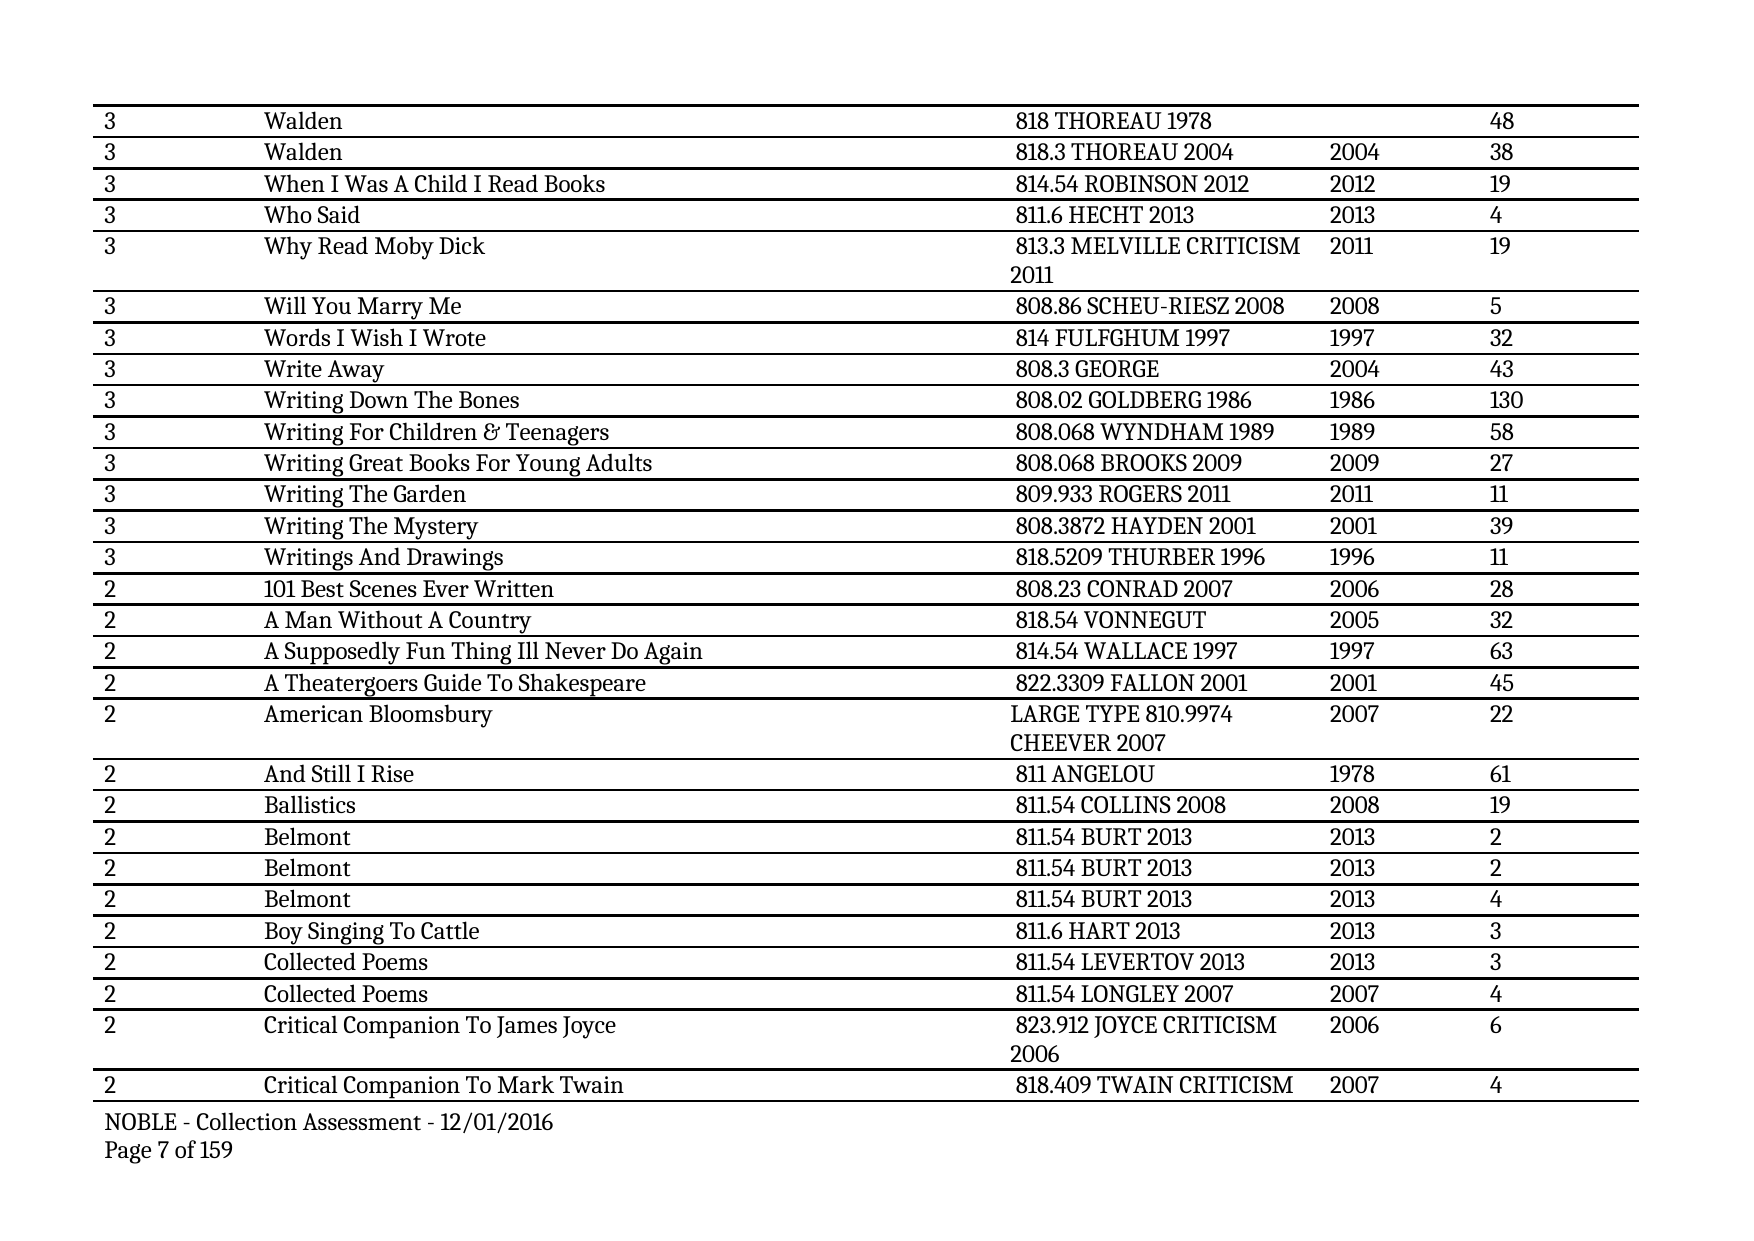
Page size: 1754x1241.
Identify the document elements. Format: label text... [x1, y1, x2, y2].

table_cell 19 [1479, 170, 1638, 198]
table_cell 38 [1479, 138, 1638, 167]
table_cell 2 [93, 606, 253, 634]
table_cell 808.3872 HAYDEN 2001 [999, 512, 1319, 541]
table_cell 1978 [1319, 760, 1478, 789]
table_cell 3 [93, 481, 253, 509]
table_cell Words I Wish I Wrote [253, 324, 999, 352]
table_cell 2005 [1319, 606, 1478, 634]
table_cell 63 [1479, 637, 1638, 666]
table_cell 2013 [1319, 823, 1478, 851]
table_cell 58 [1479, 418, 1638, 446]
table_cell A Theatergoers Guide To Shakespeare [253, 669, 999, 697]
table_cell 3 [1479, 948, 1638, 977]
table_cell A Supposedly Fun Thing Ill Never Do Again [253, 637, 999, 666]
table_cell 3 [93, 201, 253, 229]
table_cell Writing The Mystery [253, 512, 999, 541]
table_cell 2 [93, 700, 253, 757]
table_cell 43 [1479, 355, 1638, 384]
table_cell Walden [253, 138, 999, 167]
table_cell 2 [93, 854, 253, 883]
table_cell 2013 [1319, 948, 1478, 977]
table_cell 2013 [1319, 886, 1478, 914]
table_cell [253, 1071, 999, 1100]
table_cell 2 [93, 760, 253, 789]
table_cell 48 [1479, 107, 1638, 136]
table_cell 2 [1479, 854, 1638, 883]
table_cell 2007 [1319, 1071, 1478, 1100]
table_cell 2 [93, 791, 253, 820]
table_cell Belmont [253, 854, 999, 883]
table_cell 2 [93, 637, 253, 666]
table_cell 4 [1479, 1071, 1638, 1100]
table_cell 2004 [1319, 138, 1478, 167]
table_cell 811.54 BURT 2013 [999, 823, 1319, 851]
table_cell 2011 [1319, 481, 1478, 509]
table_cell 2 [93, 669, 253, 697]
table_cell Boy Singing To Cattle [253, 917, 999, 946]
table_cell 811.6 HART 2013 [999, 917, 1319, 946]
table_cell 2001 [1319, 512, 1478, 541]
table_cell 3 [93, 418, 253, 446]
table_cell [999, 1071, 1319, 1100]
table_cell 811.6 HECHT 2013 [999, 201, 1319, 229]
table_cell 2 [93, 980, 253, 1008]
table_cell 1997 [1319, 637, 1478, 666]
table_cell 3 [93, 355, 253, 384]
table_cell 811.54 COLLINS 2008 [999, 791, 1319, 820]
table_cell 808.02 GOLDBERG 1986 [999, 386, 1319, 415]
table_cell 3 [1479, 917, 1638, 946]
table_cell 814.54 WALLACE 1997 [999, 637, 1319, 666]
table_cell 19 [1479, 791, 1638, 820]
table_cell Collected Poems [253, 980, 999, 1008]
table_cell Writing The Garden [253, 481, 999, 509]
table_cell 814.54 ROBINSON 2012 [999, 170, 1319, 198]
table_cell 818.54 VONNEGUT [999, 606, 1319, 634]
table_cell Belmont [253, 823, 999, 851]
table_cell 11 [1479, 481, 1638, 509]
table_cell Will You Marry Me [253, 292, 999, 321]
table_cell 2006 [1319, 1011, 1478, 1068]
table_cell 1986 [1319, 386, 1478, 415]
table_cell 823.912 JOYCE CRITICISM 2006 [999, 1011, 1319, 1068]
table_cell 814 FULFGHUM 1997 [999, 324, 1319, 352]
table_cell LARGE TYPE 810.9974 CHEEVER 2007 [999, 700, 1319, 757]
table_cell 808.3 GEORGE [999, 355, 1319, 384]
table_cell 2013 [1319, 201, 1478, 229]
table_cell Walden [253, 107, 999, 136]
table_cell 818.5209 THURBER 1996 [999, 543, 1319, 572]
table_cell 3 [93, 107, 253, 136]
table_cell 2007 [1319, 700, 1478, 757]
table_cell 2007 [1319, 980, 1478, 1008]
table_cell 130 [1479, 386, 1638, 415]
table_cell 1997 [1319, 324, 1478, 352]
table_cell 3 [93, 543, 253, 572]
table_cell 2 [93, 1071, 253, 1100]
table_cell 3 [93, 170, 253, 198]
table_cell 809.933 ROGERS 2011 [999, 481, 1319, 509]
table_cell 811.54 BURT 2013 [999, 854, 1319, 883]
table_cell Collected Poems [253, 948, 999, 977]
table_cell 2 [93, 886, 253, 914]
table_cell 4 [1479, 886, 1638, 914]
table_cell 2001 [1319, 669, 1478, 697]
table_cell Writings And Drawings [253, 543, 999, 572]
table_cell 811.54 LONGLEY 2007 [999, 980, 1319, 1008]
table_cell 808.068 WYNDHAM 1989 [999, 418, 1319, 446]
table_cell 45 [1479, 669, 1638, 697]
table_cell Writing For Children & Teenagers [253, 418, 999, 446]
table_cell 2012 [1319, 170, 1478, 198]
table_cell 813.3 MELVILLE CRITICISM 2011 [999, 232, 1319, 290]
table_cell 3 [93, 232, 253, 290]
table_cell 3 [93, 138, 253, 167]
table_cell 2011 [1319, 232, 1478, 290]
table_cell 28 [1479, 575, 1638, 603]
table_cell And Still I Rise [253, 760, 999, 789]
table_cell Belmont [253, 886, 999, 914]
table_cell 818 THOREAU 1978 [999, 107, 1319, 136]
table_cell 1996 [1319, 543, 1478, 572]
table_cell 3 [93, 512, 253, 541]
table_cell 19 [1479, 232, 1638, 290]
table_cell 811.54 LEVERTOV 2013 [999, 948, 1319, 977]
table_cell 2 [93, 917, 253, 946]
table_cell [1319, 107, 1478, 136]
table_cell 2009 [1319, 449, 1478, 478]
table_cell 32 [1479, 606, 1638, 634]
table_cell 3 [93, 449, 253, 478]
table_cell 2 [93, 948, 253, 977]
table_cell 2004 [1319, 355, 1478, 384]
table_cell 11 [1479, 543, 1638, 572]
table_cell 2 [93, 823, 253, 851]
table_cell 822.3309 FALLON 2001 [999, 669, 1319, 697]
table_cell 3 [93, 386, 253, 415]
table_cell Who Said [253, 201, 999, 229]
table_cell 2008 [1319, 292, 1478, 321]
table_cell 22 [1479, 700, 1638, 757]
table_cell Write Away [253, 355, 999, 384]
table_cell Writing Down The Bones [253, 386, 999, 415]
table_cell When I Was A Child I Read Books [253, 170, 999, 198]
table_cell 32 [1479, 324, 1638, 352]
table_cell 818.3 THOREAU 2004 [999, 138, 1319, 167]
table_cell 1989 [1319, 418, 1478, 446]
table_cell A Man Without A Country [253, 606, 999, 634]
table_cell 811.54 BURT 2013 [999, 886, 1319, 914]
table_cell American Bloomsbury [253, 700, 999, 757]
table_cell 3 [93, 324, 253, 352]
table_cell 4 [1479, 201, 1638, 229]
table_cell 2 [93, 575, 253, 603]
table_cell 101 Best Scenes Ever Written [253, 575, 999, 603]
table_cell 2006 [1319, 575, 1478, 603]
table_cell Ballistics [253, 791, 999, 820]
table_cell 2 [93, 1011, 253, 1068]
table_cell 6 [1479, 1011, 1638, 1068]
table_cell 2 [1479, 823, 1638, 851]
table_cell 2013 [1319, 854, 1478, 883]
table_cell Critical Companion To James Joyce [253, 1011, 999, 1068]
table_cell 2013 [1319, 917, 1478, 946]
table_cell 39 [1479, 512, 1638, 541]
table_cell 61 [1479, 760, 1638, 789]
table_cell 808.068 BROOKS 2009 [999, 449, 1319, 478]
table_cell 4 [1479, 980, 1638, 1008]
table_cell 808.86 SCHEU-RIESZ 2008 [999, 292, 1319, 321]
table_cell 27 [1479, 449, 1638, 478]
table_cell 5 [1479, 292, 1638, 321]
table_cell Why Read Moby Dick [253, 232, 999, 290]
table_cell Writing Great Books For Young Adults [253, 449, 999, 478]
table_cell 2008 [1319, 791, 1478, 820]
table_cell 811 ANGELOU [999, 760, 1319, 789]
table_cell 808.23 CONRAD 2007 [999, 575, 1319, 603]
table_cell 3 [93, 292, 253, 321]
